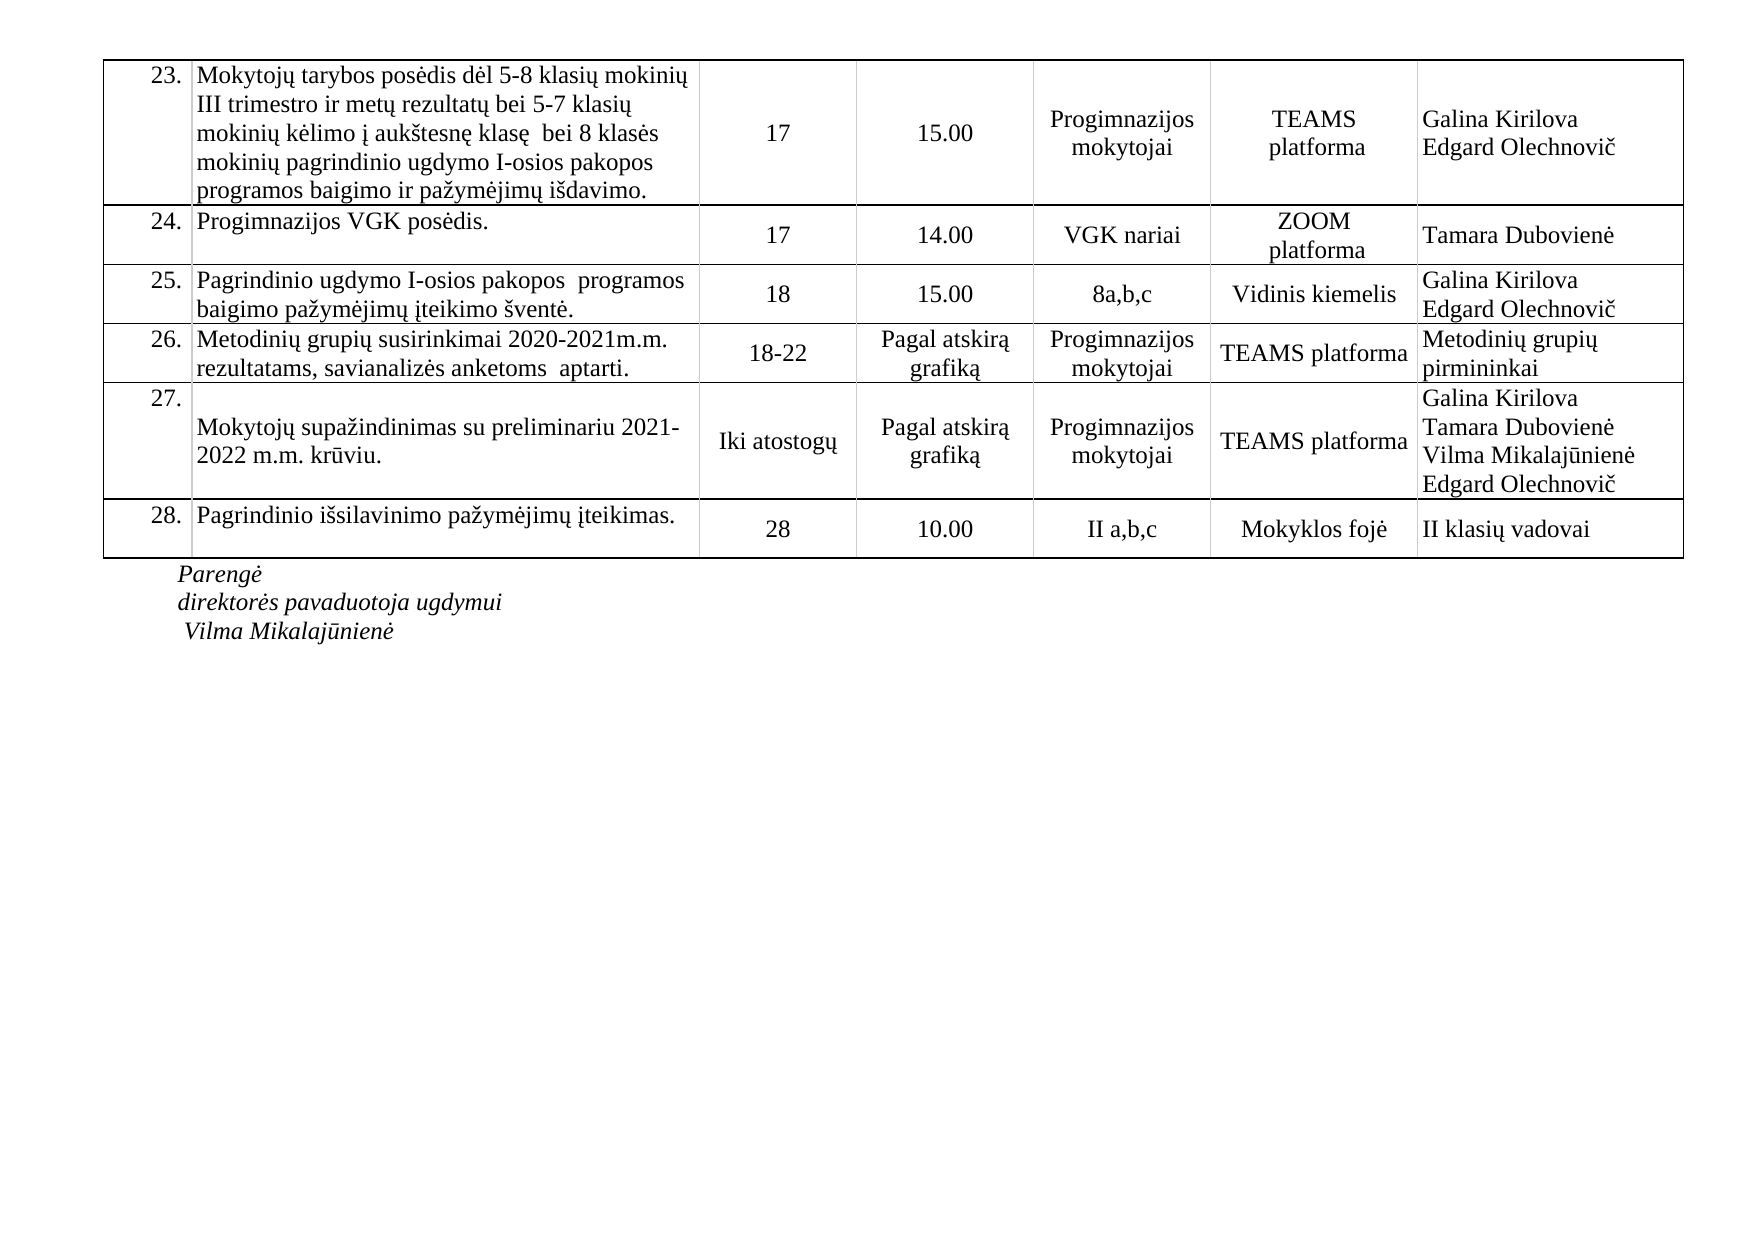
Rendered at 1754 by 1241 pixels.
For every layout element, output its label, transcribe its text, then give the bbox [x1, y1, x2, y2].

table_cell 18 [700, 265, 856, 322]
table_cell VGK nariai [1034, 206, 1210, 263]
table_cell Metodinių grupių pirmininkai [1418, 324, 1683, 382]
table_cell 23. [104, 61, 191, 204]
table_cell 17 [700, 206, 856, 263]
table_cell 26. [104, 324, 191, 382]
text Vilma Mikalajūnienė [177, 616, 1636, 645]
table_cell Iki atostogų [700, 383, 856, 498]
table_cell 8a,b,c [1034, 265, 1210, 322]
table_cell Galina Kirilova Edgard Olechnovič [1418, 61, 1683, 204]
table_cell II klasių vadovai [1418, 500, 1683, 557]
table_cell 15.00 [857, 265, 1033, 322]
table_cell 14.00 [857, 206, 1033, 263]
table_cell TEAMS platforma [1211, 383, 1417, 498]
table_cell 27. [104, 383, 191, 498]
text direktorės pavaduotoja ugdymui [177, 587, 1636, 616]
table_cell 28. [104, 500, 191, 557]
table_cell Metodinių grupių susirinkimai 2020-2021m.m. rezultatams, savianalizės anketoms aptarti. [193, 324, 699, 382]
table_cell ZOOM platforma [1211, 206, 1417, 263]
table_cell 17 [700, 61, 856, 204]
table_cell 18-22 [700, 324, 856, 382]
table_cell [1034, 61, 1210, 204]
table_cell 15.00 [857, 61, 1033, 204]
table_cell 25. [104, 265, 191, 322]
table_cell Galina Kirilova Edgard Olechnovič [1418, 265, 1683, 322]
table_cell Galina Kirilova Tamara Dubovienė Vilma Mikalajūnienė Edgard Olechnovič [1418, 383, 1683, 498]
table_cell II a,b,c [1034, 500, 1210, 557]
table_cell TEAMS platforma [1211, 324, 1417, 382]
table_cell Pagal atskirą grafiką [857, 324, 1033, 382]
table_cell TEAMS platforma [1211, 61, 1417, 204]
table_cell Tamara Dubovienė [1418, 206, 1683, 263]
table_cell 28 [700, 500, 856, 557]
text Parengė [177, 559, 1636, 587]
table_cell Progimnazijos VGK posėdis. [193, 206, 699, 263]
table_cell Mokytojų tarybos posėdis dėl 5-8 klasių mokinių III trimestro ir metų rezultatų bei 5-7 klasių mokinių kėlimo į aukštesnę klasę bei 8 klasės mokinių pagrindinio ugdymo I-osios pakopos programos baigimo ir pažymėjimų išdavimo. [193, 61, 699, 204]
table_cell Progimnazijos mokytojai [1034, 383, 1210, 498]
table_cell 10.00 [857, 500, 1033, 557]
table_cell Mokytojų supažindinimas su preliminariu 2021-2022 m.m. krūviu. [193, 383, 699, 498]
table_cell 24. [104, 206, 191, 263]
table_cell Mokyklos fojė [1211, 500, 1417, 557]
table_cell Progimnazijos mokytojai [1034, 324, 1210, 382]
table_cell Pagrindinio ugdymo I-osios pakopos programos baigimo pažymėjimų įteikimo šventė. [193, 265, 699, 322]
table_cell Pagal atskirą grafiką [857, 383, 1033, 498]
table_cell Vidinis kiemelis [1211, 265, 1417, 322]
table_cell Pagrindinio išsilavinimo pažymėjimų įteikimas. [193, 500, 699, 557]
